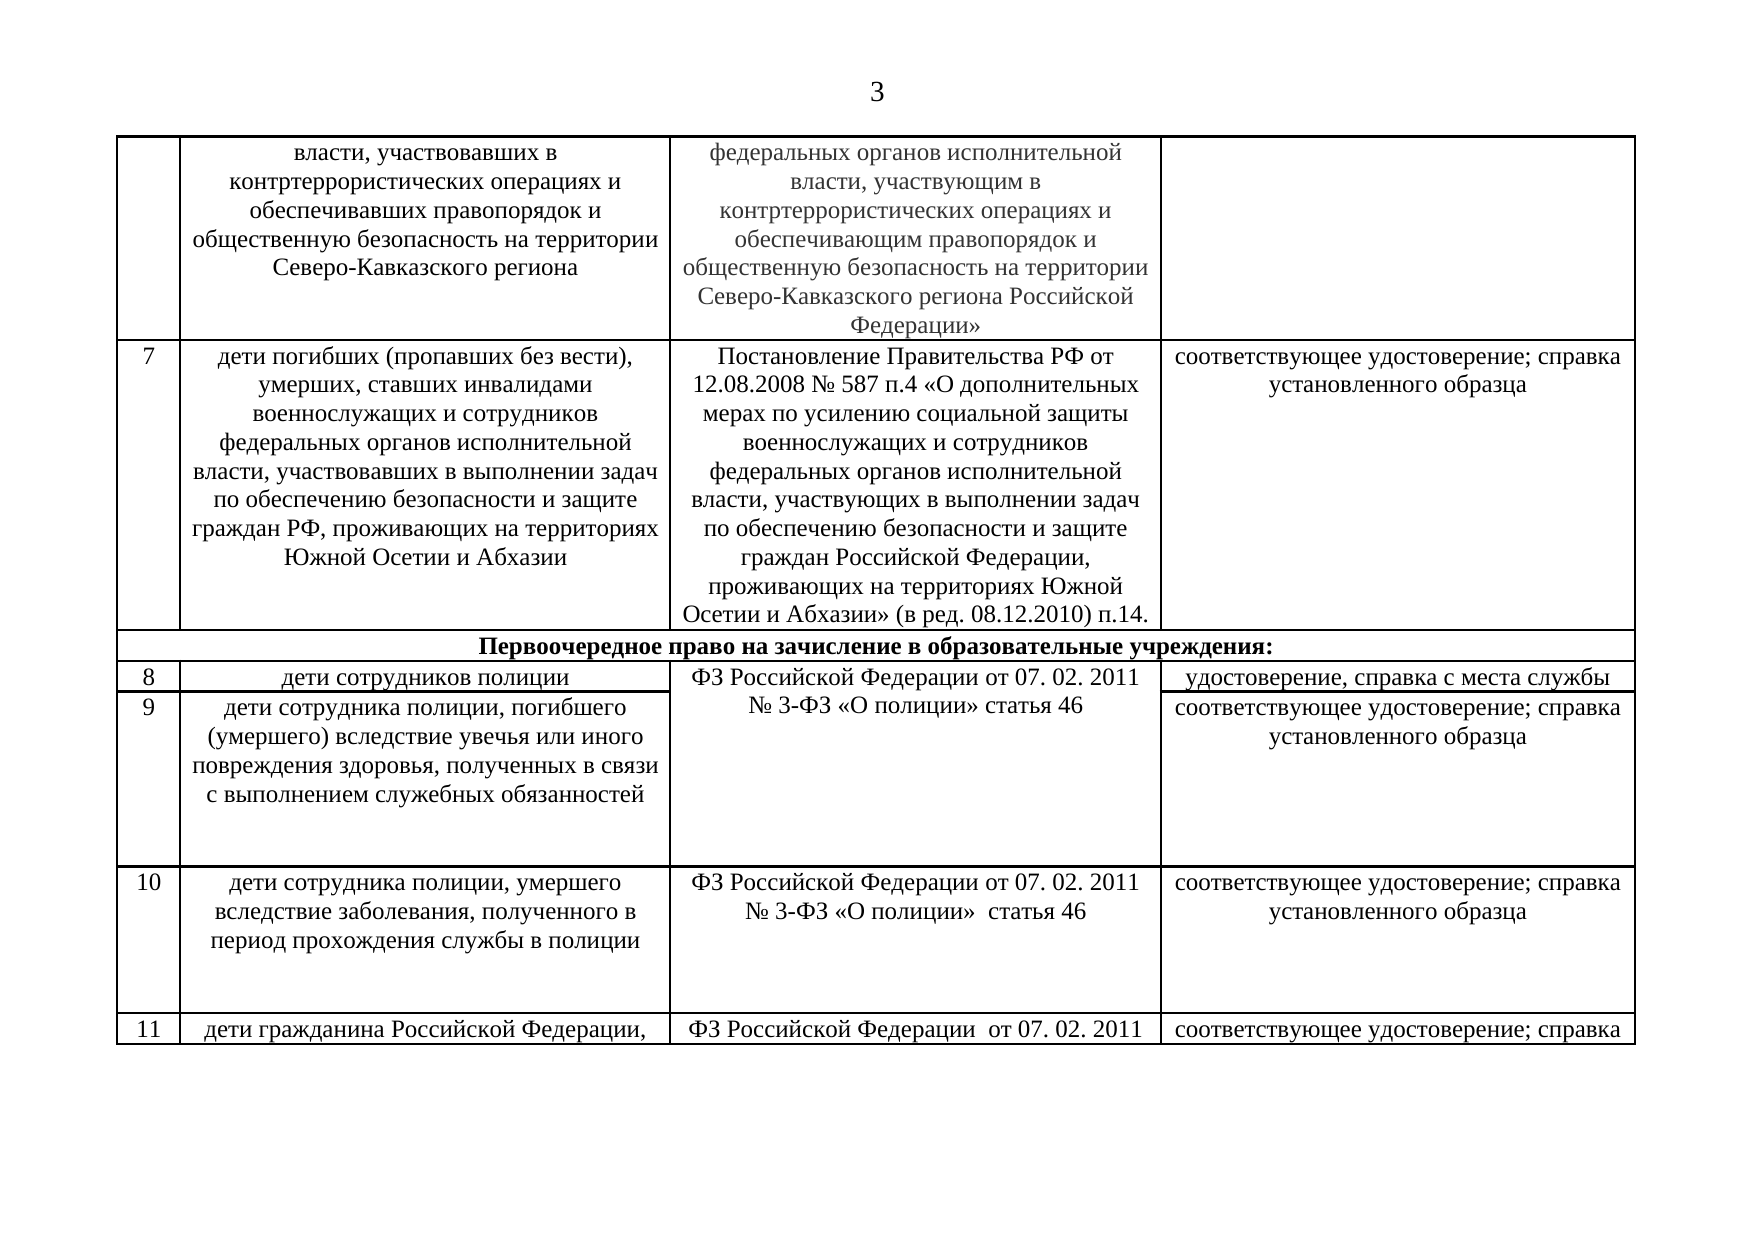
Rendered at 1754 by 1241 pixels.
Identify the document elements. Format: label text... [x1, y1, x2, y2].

table_cell Первоочередное право на зачисление в образовательные учреждения: [118, 631, 1634, 659]
table_cell дети погибших (пропавших без вести), умерших, ставших инвалидами военнослужащих и сотрудников федеральных органов исполнительной власти, участвовавших в выполнении задач по обеспечению безопасности и защите граждан РФ, проживающих на территориях Южной Осетии и Абхазии [181, 341, 669, 629]
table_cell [1162, 1014, 1634, 1042]
table_cell дети сотрудника полиции, умершего вследствие заболевания, полученного в период прохождения службы в полиции [181, 868, 669, 1012]
table_cell 8 [118, 662, 179, 690]
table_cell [671, 1014, 1160, 1042]
table_cell 9 [118, 693, 179, 865]
table_cell удостоверение, справка с места службы [1162, 662, 1634, 690]
table_cell 6 [118, 138, 179, 339]
table_cell 11 [118, 1014, 179, 1042]
table_cell соответствующее удостоверение; справка установленного образца [1162, 693, 1634, 865]
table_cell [181, 138, 669, 339]
table_cell 10 [118, 868, 179, 1012]
table_cell 7 [118, 341, 179, 629]
table_cell Постановление Правительства РФ от 12.08.2008 № 587 п.4 «О дополнительных мерах по усилению социальной защиты военнослужащих и сотрудников федеральных органов исполнительной власти, участвующих в выполнении задач по обеспечению безопасности и защите граждан Российской Федерации, проживающих на территориях Южной Осетии и Абхазии» (в ред. 08.12.2010) п.14. [671, 341, 1160, 629]
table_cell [671, 138, 1160, 339]
table_cell ФЗ Российской Федерации от 07. 02. 2011 № 3-ФЗ «О полиции» статья 46 [671, 662, 1160, 865]
table_cell дети сотрудников полиции [181, 662, 669, 690]
table_cell дети сотрудника полиции, погибшего (умершего) вследствие увечья или иного повреждения здоровья, полученных в связи с выполнением служебных обязанностей [181, 693, 669, 865]
table_cell ФЗ Российской Федерации от 07. 02. 2011 № 3-ФЗ «О полиции» статья 46 [671, 868, 1160, 1012]
table_cell соответствующее удостоверение; справка установленного образца [1162, 868, 1634, 1012]
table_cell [181, 1014, 669, 1042]
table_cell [1162, 138, 1634, 339]
table_cell соответствующее удостоверение; справка установленного образца [1162, 341, 1634, 629]
